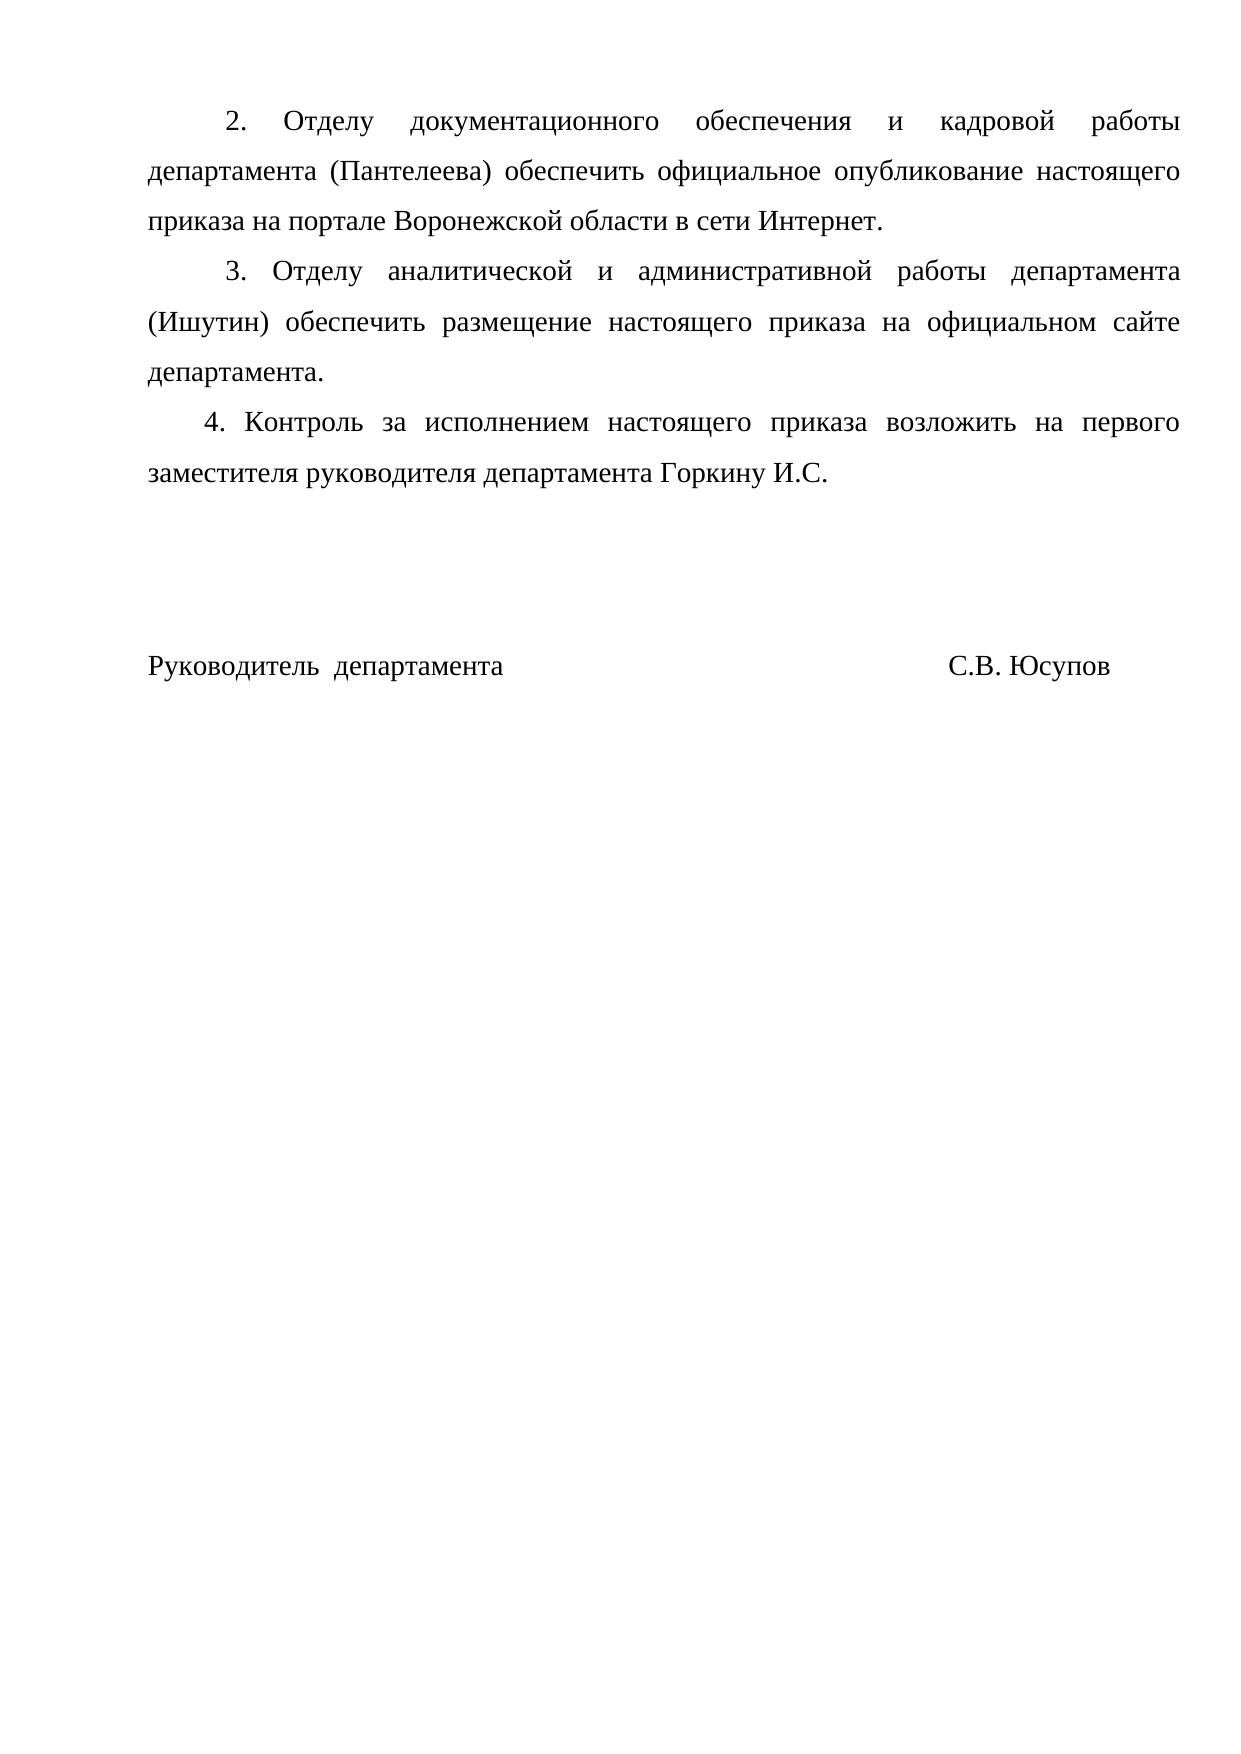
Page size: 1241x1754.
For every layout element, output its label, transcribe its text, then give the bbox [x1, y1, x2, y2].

text 4. Контроль за исполнением настоящего приказа возложить на первого заместителя руководителя департамента Горкину И.С. [148, 404, 1181, 488]
text 3. Отделу аналитической и административной работы департамента (Ишутин) обеспечить размещение настоящего приказа на официальном сайте департамента. [148, 253, 1181, 388]
text 2. Отделу документационного обеспечения и кадровой работы департамента (Пантелеева) обеспечить официальное опубликование настоящего приказа на портале Воронежской области в сети Интернет. [148, 103, 1181, 237]
text Руководитель департамента С.В. Юсупов [148, 655, 1181, 680]
